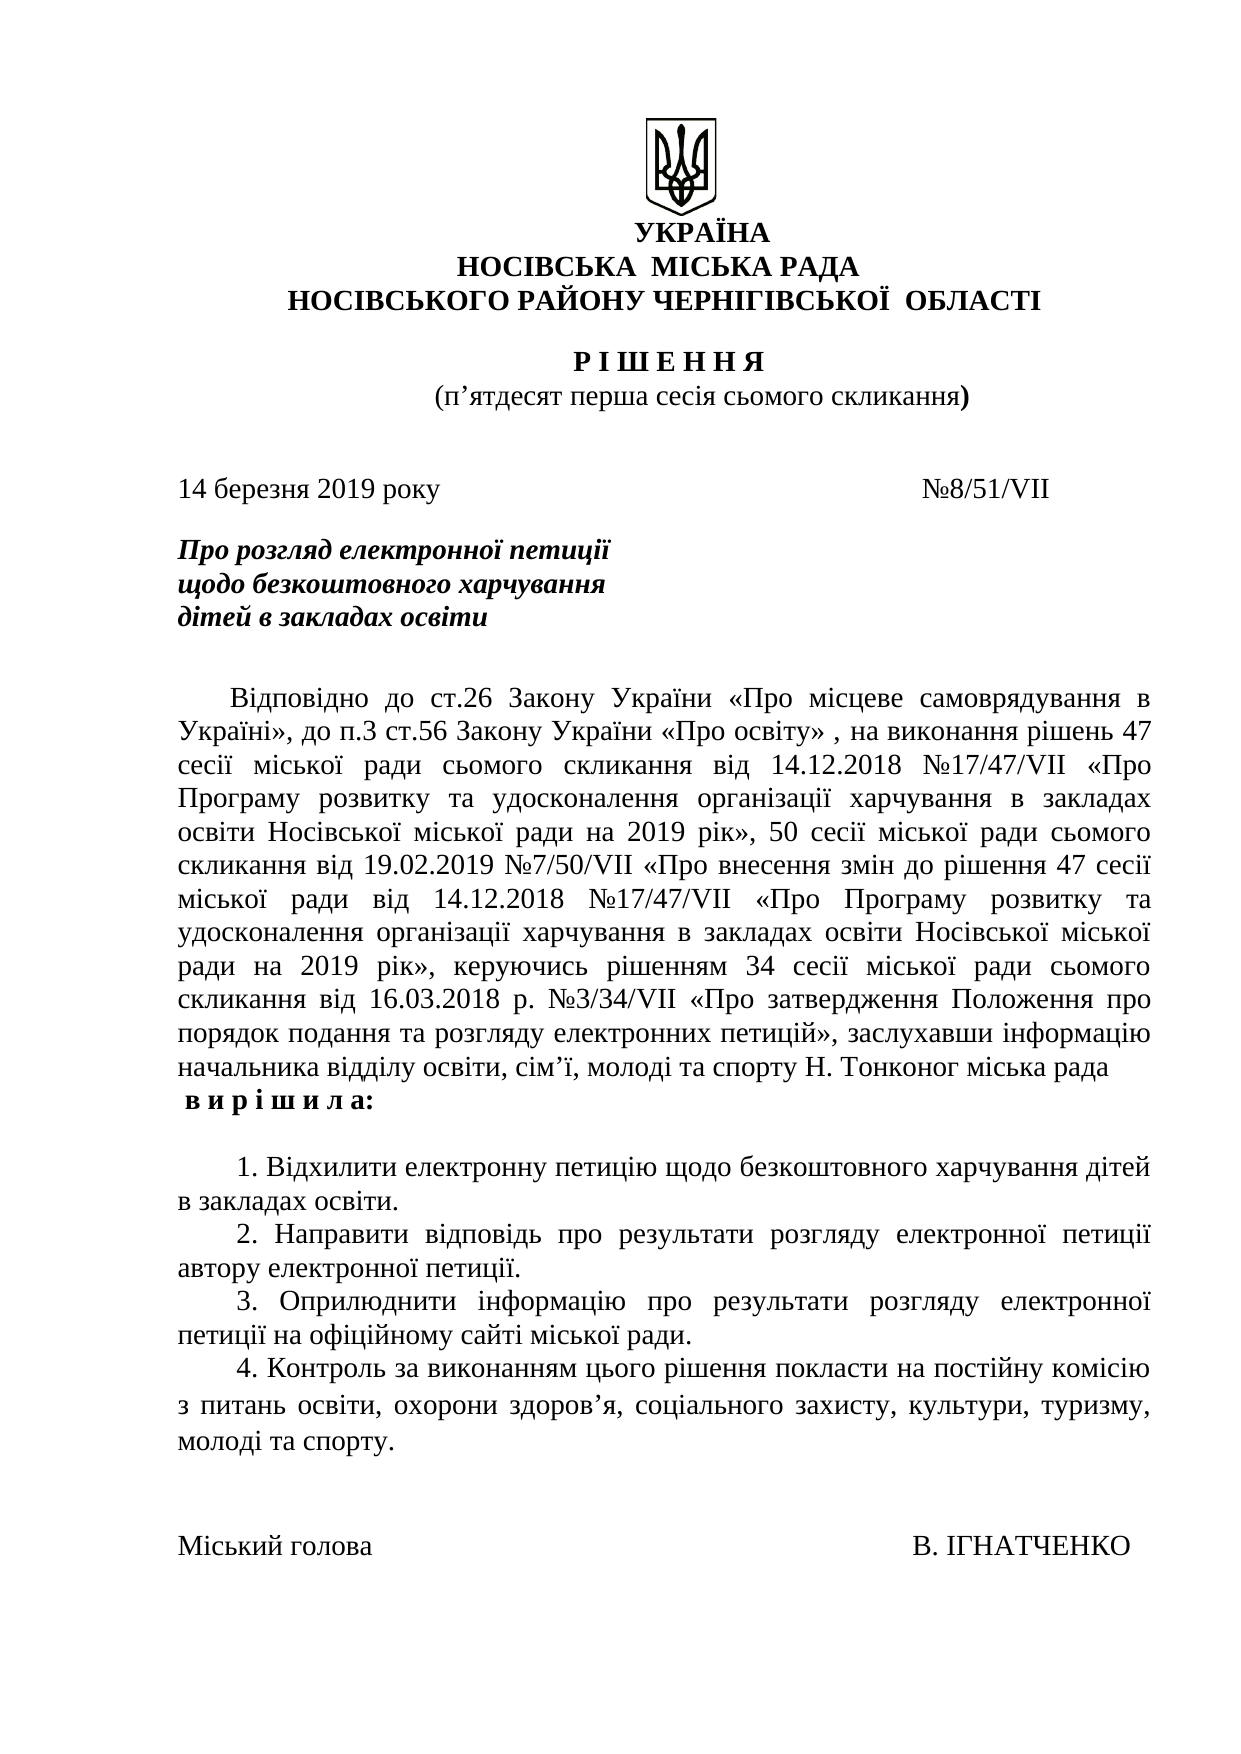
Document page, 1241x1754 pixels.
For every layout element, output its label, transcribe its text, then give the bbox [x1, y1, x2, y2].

text 1. Відхилити електронну петицію щодо безкоштовного харчування дітей в закладах освіти. [177, 1149, 1152, 1216]
text в и р і ш и л а: [177, 1082, 1152, 1116]
text дітей в закладах освіти [177, 599, 1152, 633]
text Про розгляд електронної петиції [177, 532, 1152, 566]
text 3. Оприлюднити інформацію про результати розгляду електронної петиції на офіційному сайті міської ради. [177, 1283, 1152, 1351]
picture [646, 118, 717, 216]
text Р І Ш Е Н Н Я [177, 344, 1152, 378]
text Міський голова В. ІГНАТЧЕНКО [177, 1528, 1152, 1562]
text (п’ятдесят перша сесія сьомого скликання) [177, 378, 1152, 411]
text 4. Контроль за виконанням цього рішення покласти на постійну комісію з питань освіти, охорони здоров’я, соціального захисту, культури, туризму, молоді та спорту. [177, 1351, 1152, 1456]
text НОСІВСЬКА МІСЬКА РАДА Носівського району ЧЕРНІГІВСЬКОЇ ОБЛАСТІ [165, 249, 1152, 316]
text Україна [177, 216, 1152, 249]
text Відповідно до ст.26 Закону України «Про місцеве самоврядування в Україні», до п.3 ст.56 Закону України «Про освіту» , на виконання рішень 47 сесії міської ради сьомого скликання від 14.12.2018 №17/47/VII «Про Програму розвитку та удосконалення організації харчування в закладах освіти Носівської міської ради на 2019 рік», 50 сесії міської ради сьомого скликання від 19.02.2019 №7/50/VII «Про внесення змін до рішення 47 сесії міської ради від 14.12.2018 №17/47/VII «Про Програму розвитку та удосконалення організації харчування в закладах освіти Носівської міської ради на 2019 рік», керуючись рішенням 34 сесії міської ради сьомого скликання від 16.03.2018 р. №3/34/VII «Про затвердження Положення про порядок подання та розгляду електронних петицій», заслухавши інформацію начальника відділу освіти, сім’ї, молоді та спорту Н. Тонконог міська рада [177, 680, 1152, 1082]
text 2. Направити відповідь про результати розгляду електронної петиції автору електронної петиції. [177, 1216, 1152, 1283]
text 14 березня 2019 року №8/51/VІІ [177, 471, 1152, 504]
text щодо безкоштовного харчування [177, 566, 1152, 599]
